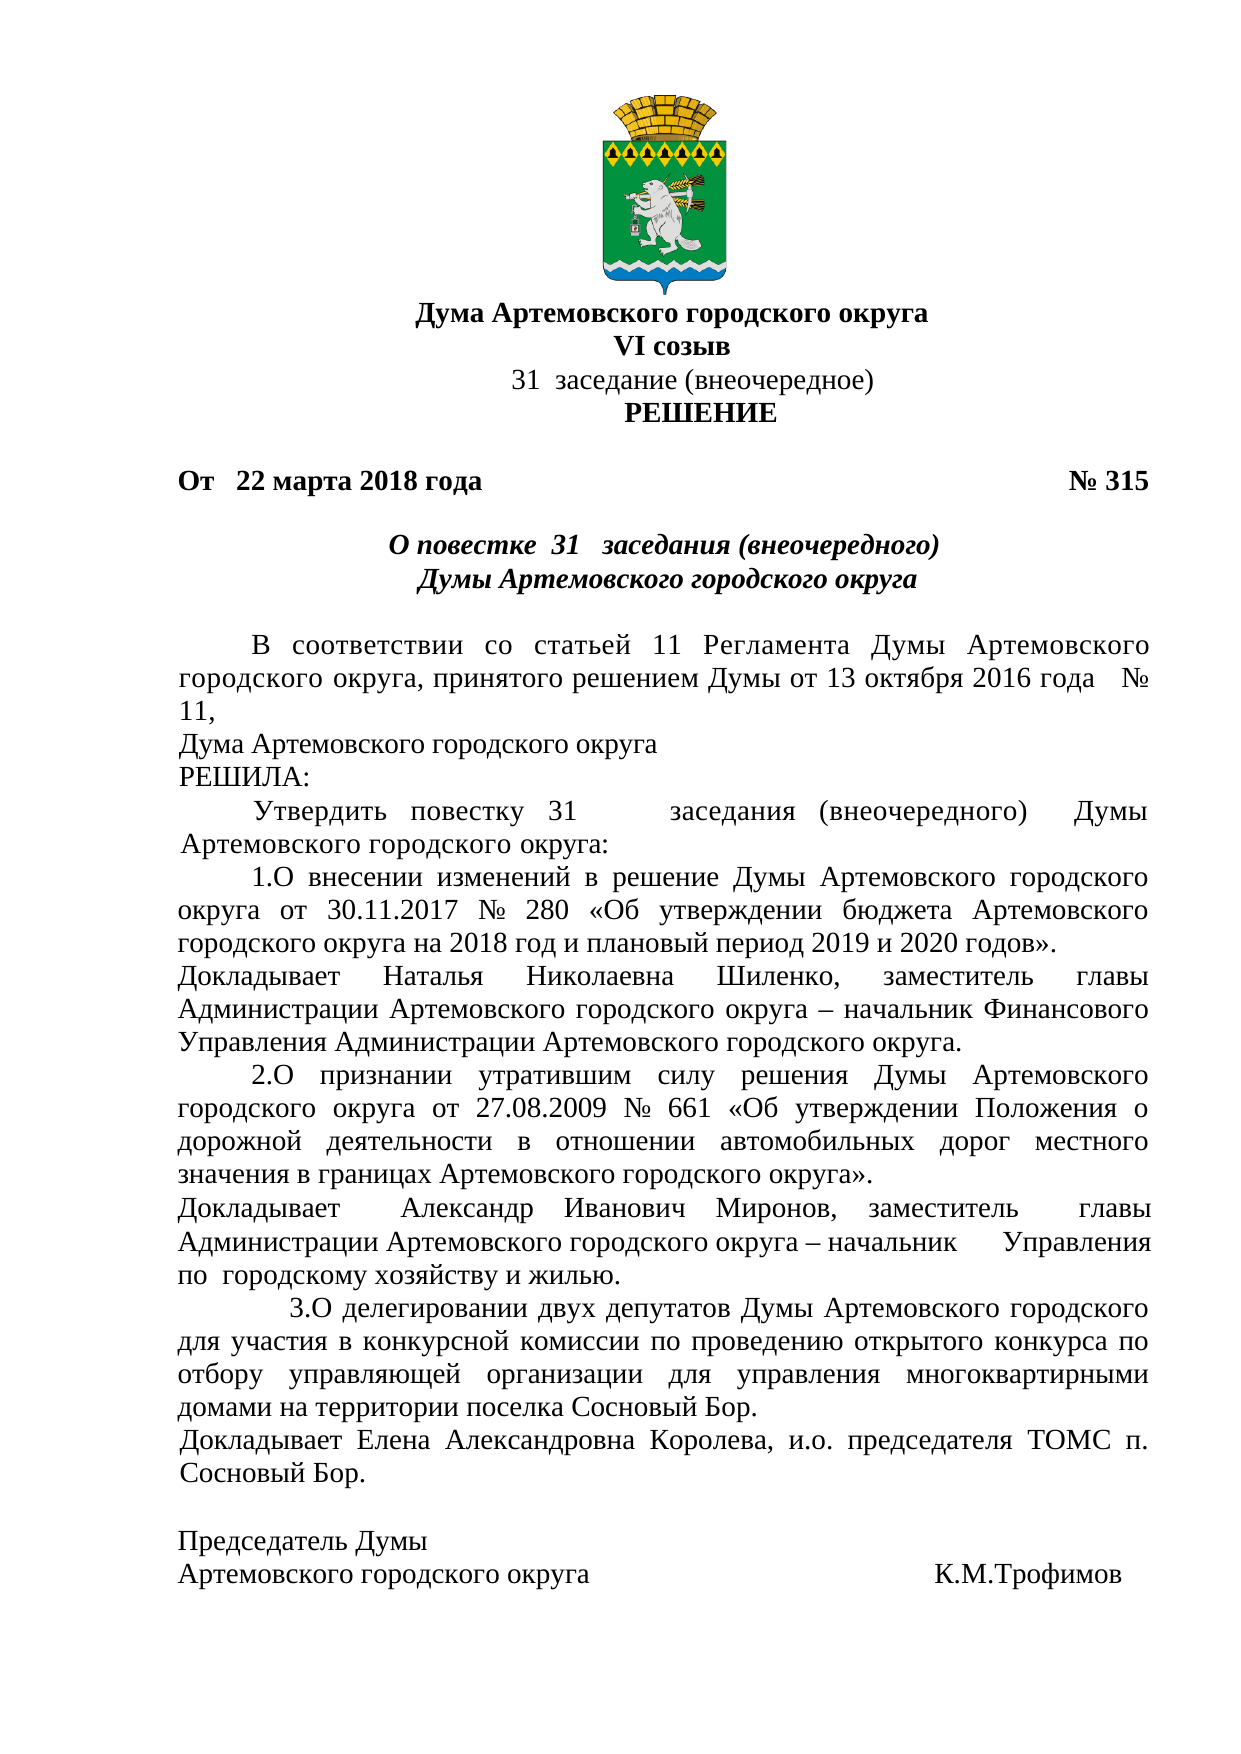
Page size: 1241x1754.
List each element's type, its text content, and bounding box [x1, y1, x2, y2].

picture [602, 95, 727, 295]
text 3.О делегировании двух депутатов Думы Артемовского городского для участия в конкурсной комиссии по проведению открытого конкурса по отбору управляющей организации для управления многоквартирными домами на территории поселка Сосновый Бор. [177, 1291, 1149, 1423]
text Думы Артемовского городского округа [177, 561, 1152, 594]
text От 22 марта 2018 года № 315 [177, 463, 1152, 496]
text РЕШИЛА: [179, 760, 1152, 793]
text Докладывает Елена Александровна Королева, и.о. председателя ТОМС п. Сосновый Бор. [179, 1423, 1149, 1489]
text Утвердить повестку 31 заседания (внеочередного) Думы Артемовского городского округа: [180, 793, 1149, 860]
text Председатель Думы [177, 1523, 1152, 1556]
text Артемовского городского округа К.М.Трофимов [177, 1556, 1152, 1590]
text VI созыв [177, 328, 1152, 362]
text В соответствии со статьей 11 Регламента Думы Артемовского городского округа, принятого решением Думы от 13 октября 2016 года № 11, [179, 628, 1152, 727]
text Дума Артемовского городского округа [179, 727, 1152, 760]
text О повестке 31 заседания (внеочередного) [177, 527, 1152, 561]
text Дума Артемовского городского округа [177, 295, 1152, 328]
text 2.О признании утратившим силу решения Думы Артемовского городского округа от 27.08.2009 № 661 «Об утверждении Положения о дорожной деятельности в отношении автомобильных дорог местного значения в границах Артемовского городского округа». [177, 1058, 1149, 1190]
text Докладывает Александр Иванович Миронов, заместитель главы Администрации Артемовского городского округа – начальник Управления по городскому хозяйству и жилью. [177, 1190, 1152, 1291]
text 1.О внесении изменений в решение Думы Артемовского городского округа от 30.11.2017 № 280 «Об утверждении бюджета Артемовского городского округа на 2018 год и плановый период 2019 и 2020 годов». [177, 860, 1149, 959]
text 31 заседание (внеочередное) [177, 362, 1152, 396]
text Докладывает Наталья Николаевна Шиленко, заместитель главы Администрации Артемовского городского округа – начальник Финансового Управления Администрации Артемовского городского округа. [177, 959, 1149, 1058]
text РЕШЕНИЕ [177, 396, 1152, 429]
